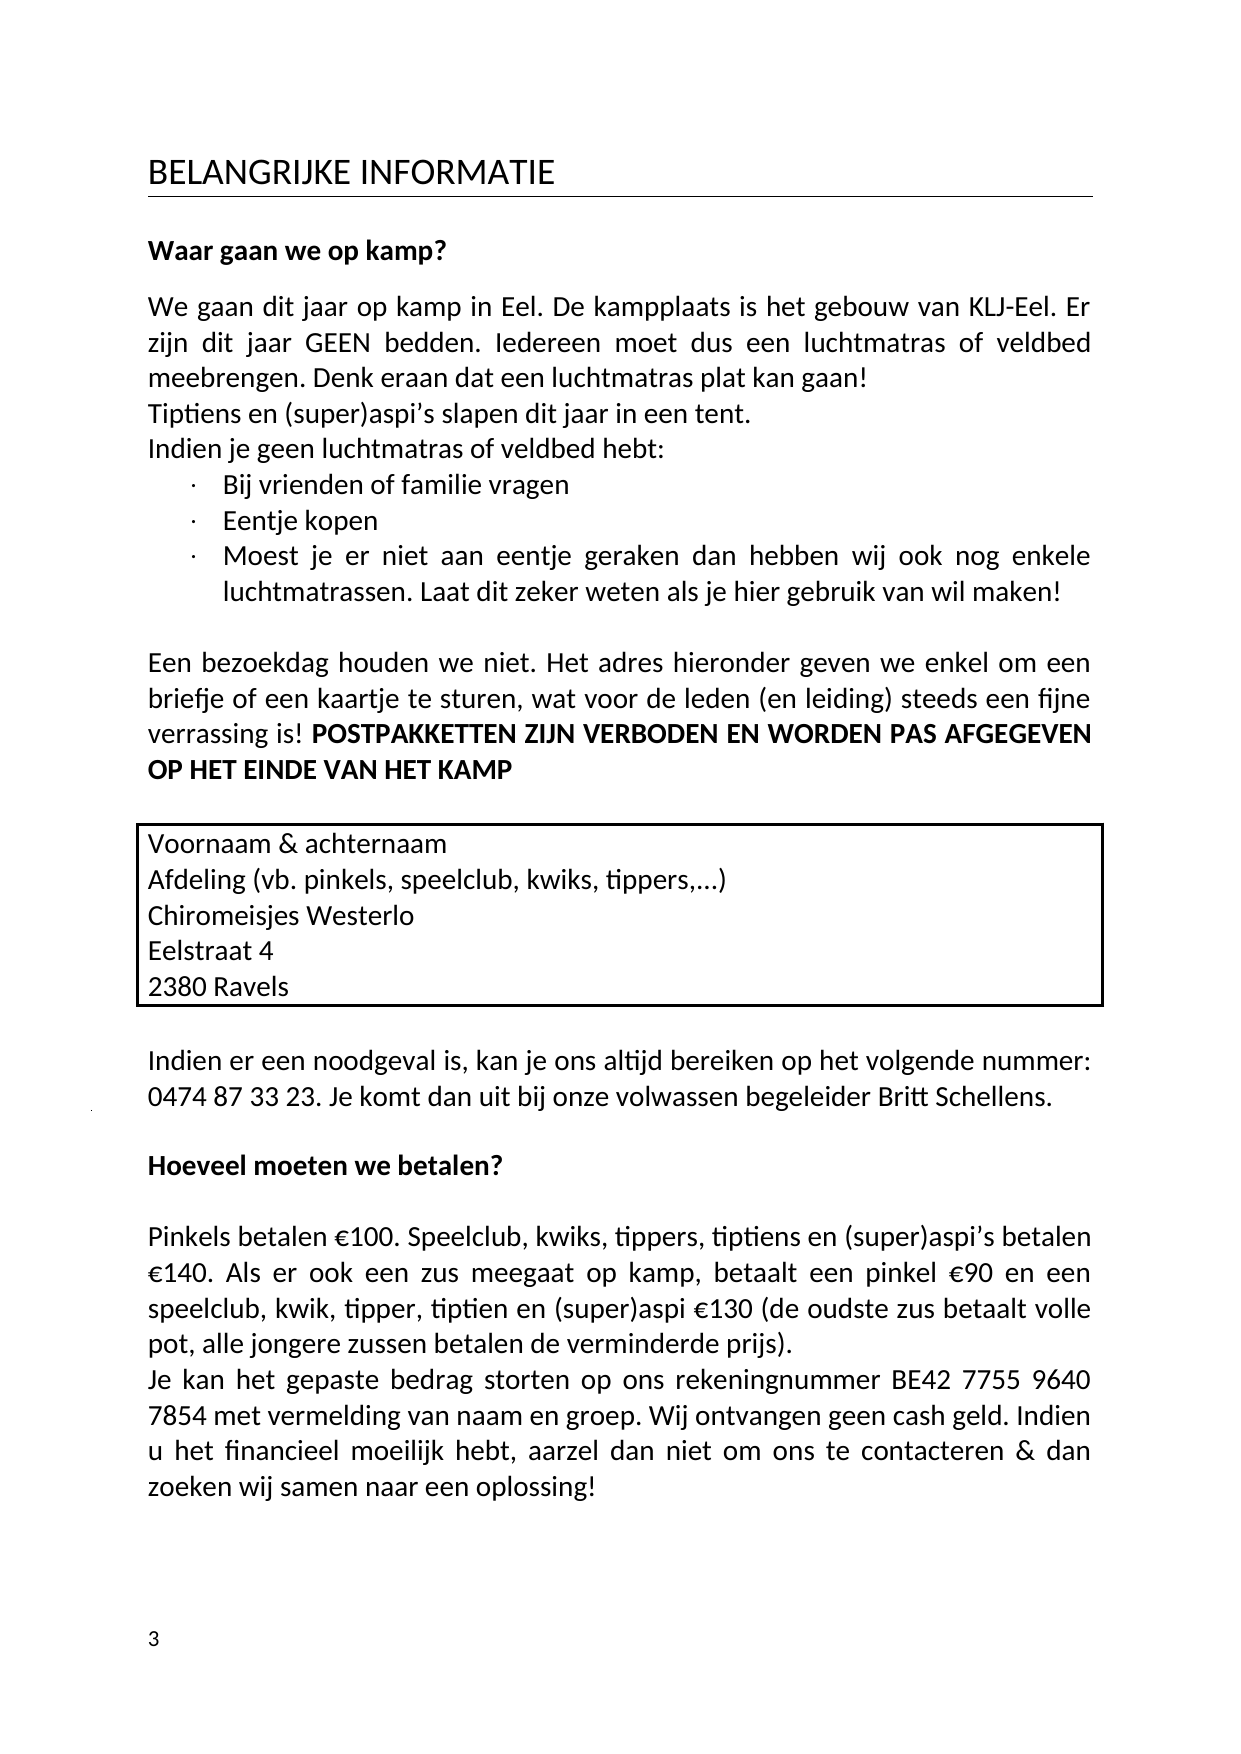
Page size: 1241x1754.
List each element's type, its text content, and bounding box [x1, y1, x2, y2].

text Je kan het gepaste bedrag storten op ons rekeningnummer BE42 7755 9640 7854 met vermelding van naam en groep. Wij ontvangen geen cash geld. Indien u het financieel moeilijk hebt, aarzel dan niet om ons te contacteren & dan zoeken wij samen naar een oplossing! [148, 1361, 1093, 1503]
text Chiromeisjes Westerlo [148, 897, 1093, 932]
text Hoeveel moeten we betalen? [148, 1147, 1093, 1183]
list Bij vrienden of familie vragen [185, 466, 1093, 502]
text BELANGRIJKE INFORMATIE [148, 148, 1093, 196]
text We gaan dit jaar op kamp in Eel. De kampplaats is het gebouw van KLJ-Eel. Er zijn dit jaar GEEN bedden. Iedereen moet dus een luchtmatras of veldbed meebrengen. Denk eraan dat een luchtmatras plat kan gaan! [148, 288, 1093, 395]
text Afdeling (vb. pinkels, speelclub, kwiks, tippers,...) [148, 861, 1093, 897]
text Voornaam & achternaam [139, 826, 1101, 861]
text Pinkels betalen €100. Speelclub, kwiks, tippers, tiptiens en (super)aspi’s betalen €140. Als er ook een zus meegaat op kamp, betaalt een pinkel €90 en een speelclub, kwik, tipper, tiptien en (super)aspi €130 (de oudste zus betaalt volle pot, alle jongere zussen betalen de verminderde prijs). [148, 1218, 1093, 1361]
text Een bezoekdag houden we niet. Het adres hieronder geven we enkel om een briefje of een kaartje te sturen, wat voor de leden (en leiding) steeds een fijne verrassing is! POSTPAKKETTEN ZIJN VERBODEN EN WORDEN PAS AFGEGEVEN OP HET EINDE VAN HET KAMP [148, 644, 1093, 787]
list Moest je er niet aan eentje geraken dan hebben wij ook nog enkele luchtmatrassen. Laat dit zeker weten als je hier gebruik van wil maken! [185, 537, 1093, 609]
text Waar gaan we op kamp? [148, 232, 1093, 268]
text Indien er een noodgeval is, kan je ons altijd bereiken op het volgende nummer: 0474 87 33 23. Je komt dan uit bij onze volwassen begeleider Britt Schellens. [148, 1042, 1093, 1114]
list Eentje kopen [185, 502, 1093, 537]
text Eelstraat 4 [148, 932, 1093, 965]
text Indien je geen luchtmatras of veldbed hebt: [148, 431, 1093, 466]
text 2380 Ravels [139, 965, 1101, 1004]
text Tiptiens en (super)aspi’s slapen dit jaar in een tent. [148, 395, 1093, 431]
